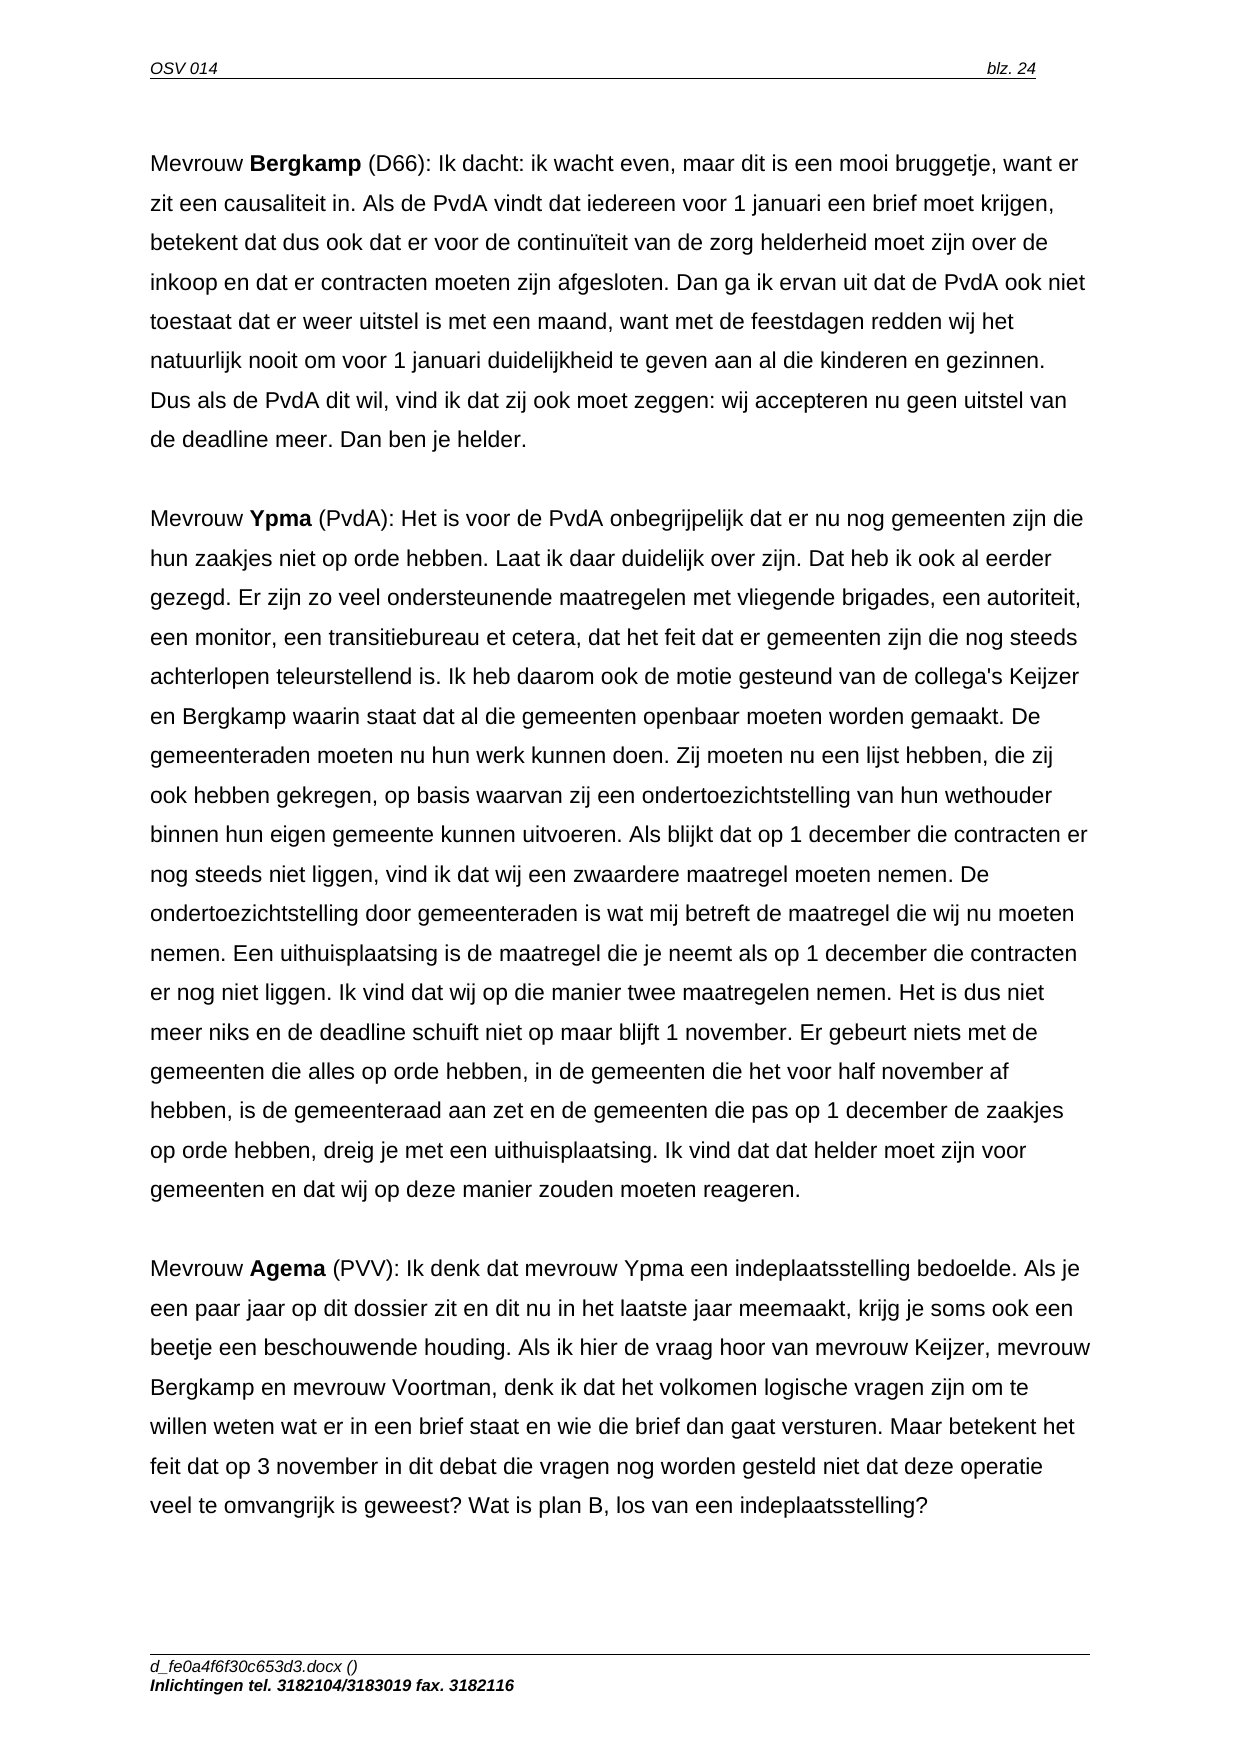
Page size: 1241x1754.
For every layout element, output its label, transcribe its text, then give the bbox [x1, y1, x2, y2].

text Mevrouw Agema (PVV): Ik denk dat mevrouw Ypma een indeplaatsstelling bedoelde. Als je een paar jaar op dit dossier zit en dit nu in het laatste jaar meemaakt, krijg je soms ook een beetje een beschouwende houding. Als ik hier de vraag hoor van mevrouw Keijzer, mevrouw Bergkamp en mevrouw Voortman, denk ik dat het volkomen logische vragen zijn om te willen weten wat er in een brief staat en wie die brief dan gaat versturen. Maar betekent het feit dat op 3 november in dit debat die vragen nog worden gesteld niet dat deze operatie veel te omvangrijk is geweest? Wat is plan B, los van een indeplaatsstelling? [150, 1255, 1090, 1519]
text Mevrouw Ypma (PvdA): Het is voor de PvdA onbegrijpelijk dat er nu nog gemeenten zijn die hun zaakjes niet op orde hebben. Laat ik daar duidelijk over zijn. Dat heb ik ook al eerder gezegd. Er zijn zo veel ondersteunende maatregelen met vliegende brigades, een autoriteit, een monitor, een transitiebureau et cetera, dat het feit dat er gemeenten zijn die nog steeds achterlopen teleurstellend is. Ik heb daarom ook de motie gesteund van de collega's Keijzer en Bergkamp waarin staat dat al die gemeenten openbaar moeten worden gemaakt. De gemeenteraden moeten nu hun werk kunnen doen. Zij moeten nu een lijst hebben, die zij ook hebben gekregen, op basis waarvan zij een ondertoezichtstelling van hun wethouder binnen hun eigen gemeente kunnen uitvoeren. Als blijkt dat op 1 december die contracten er nog steeds niet liggen, vind ik dat wij een zwaardere maatregel moeten nemen. De ondertoezichtstelling door gemeenteraden is wat mij betreft de maatregel die wij nu moeten nemen. Een uithuisplaatsing is de maatregel die je neemt als op 1 december die contracten er nog niet liggen. Ik vind dat wij op die manier twee maatregelen nemen. Het is dus niet meer niks en de deadline schuift niet op maar blijft 1 november. Er gebeurt niets met de gemeenten die alles op orde hebben, in de gemeenten die het voor half november af hebben, is de gemeenteraad aan zet en de gemeenten die pas op 1 december de zaakjes op orde hebben, dreig je met een uithuisplaatsing. Ik vind dat dat helder moet zijn voor gemeenten en dat wij op deze manier zouden moeten reageren. [150, 505, 1090, 1203]
text Mevrouw Bergkamp (D66): Ik dacht: ik wacht even, maar dit is een mooi bruggetje, want er zit een causaliteit in. Als de PvdA vindt dat iedereen voor 1 januari een brief moet krijgen, betekent dat dus ook dat er voor de continuïteit van de zorg helderheid moet zijn over de inkoop en dat er contracten moeten zijn afgesloten. Dan ga ik ervan uit dat de PvdA ook niet toestaat dat er weer uitstel is met een maand, want met de feestdagen redden wij het natuurlijk nooit om voor 1 januari duidelijkheid te geven aan al die kinderen en gezinnen. Dus als de PvdA dit wil, vind ik dat zij ook moet zeggen: wij accepteren nu geen uitstel van de deadline meer. Dan ben je helder. [150, 150, 1090, 453]
